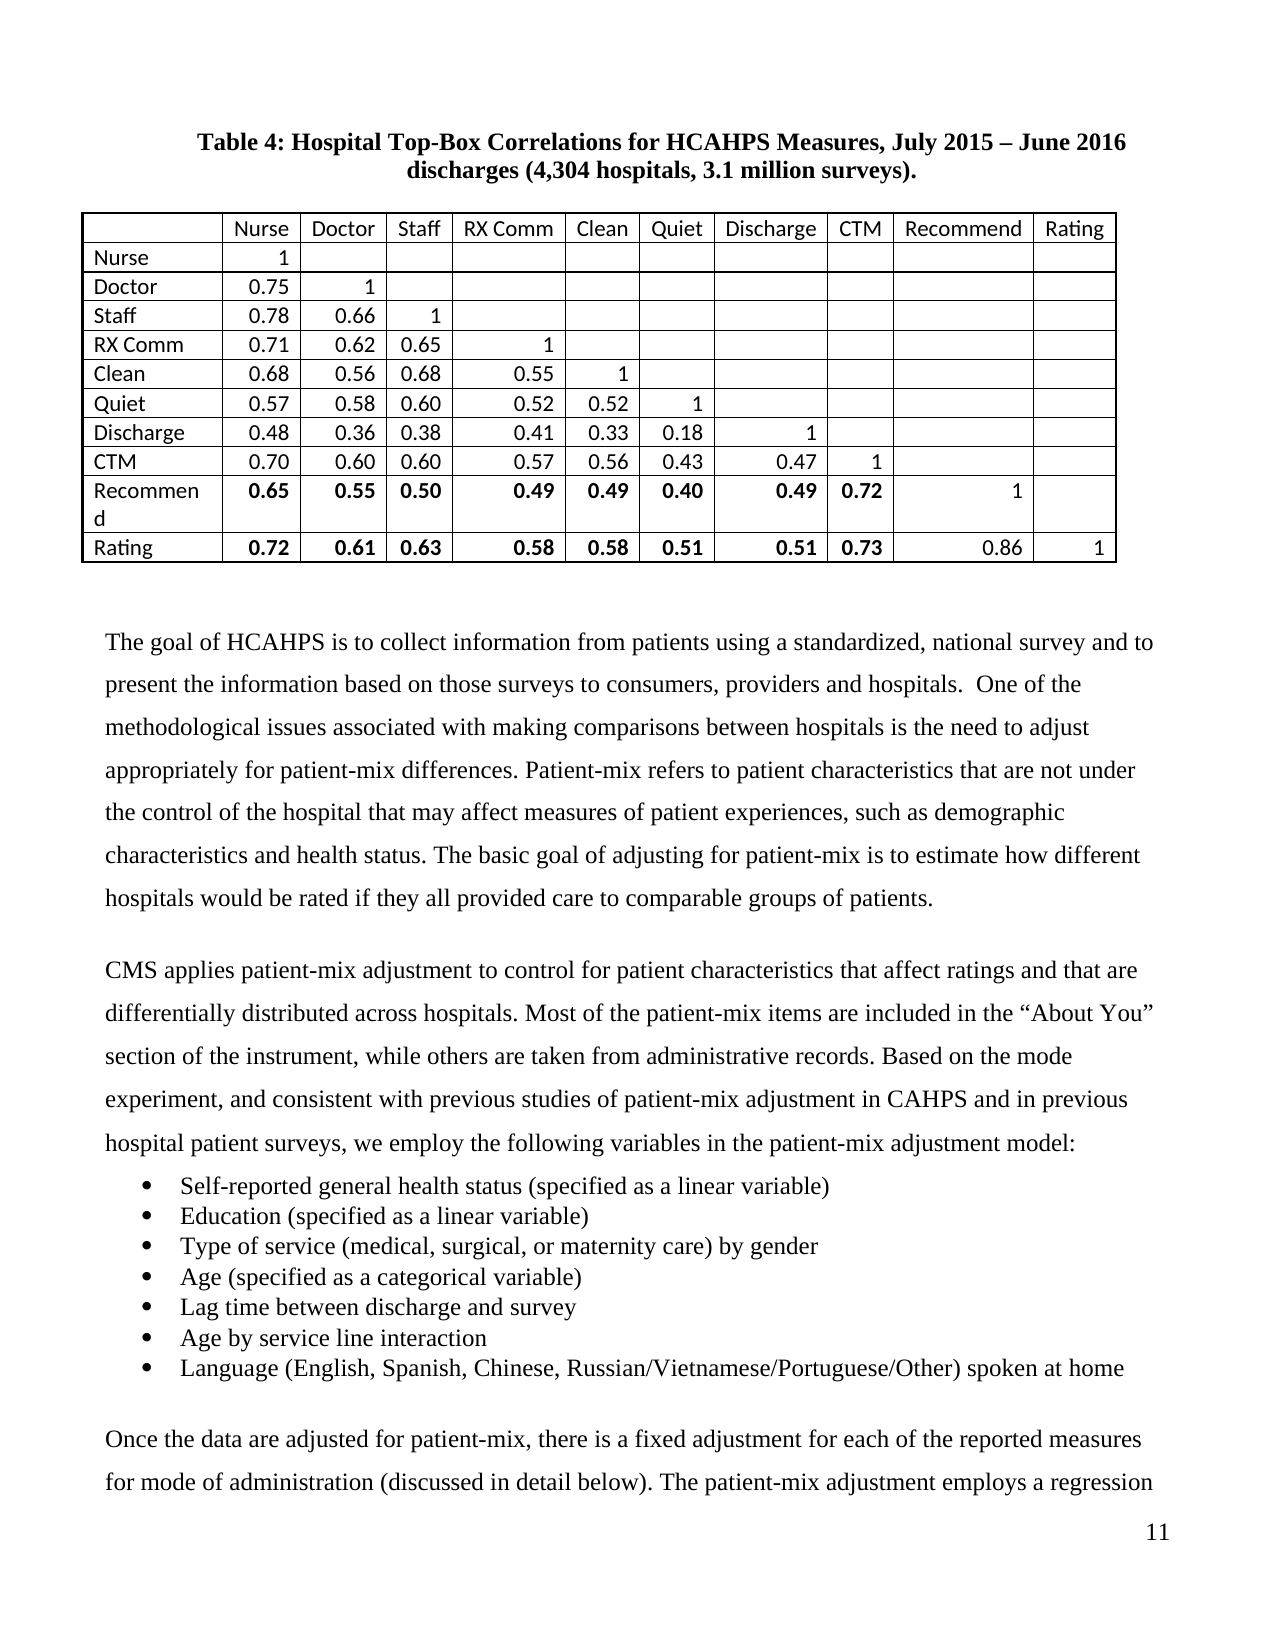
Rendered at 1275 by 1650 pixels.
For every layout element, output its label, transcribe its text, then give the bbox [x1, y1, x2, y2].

table_cell 0.50 [387, 476, 452, 532]
table_cell 0.49 [566, 476, 639, 532]
table_cell 0.33 [566, 418, 639, 446]
table_cell 0.40 [640, 476, 714, 532]
table_cell [715, 389, 827, 417]
table_header Recommend [894, 214, 1033, 242]
table_cell [828, 273, 893, 300]
table_cell 0.52 [453, 389, 565, 417]
table_cell [828, 331, 893, 358]
table_cell [301, 243, 386, 271]
table_cell [894, 418, 1033, 446]
table_cell 0.66 [301, 301, 386, 329]
table_cell [715, 243, 827, 271]
table_cell 0.63 [387, 533, 452, 561]
table_cell 0.52 [566, 389, 639, 417]
table_cell 0.72 [828, 476, 893, 532]
table_cell Rating [84, 533, 222, 561]
table_cell [894, 447, 1033, 475]
table_cell [566, 331, 639, 358]
table_cell 0.71 [223, 331, 300, 358]
table_cell [828, 243, 893, 271]
table_cell 0.55 [301, 476, 386, 532]
table_cell 0.60 [301, 447, 386, 475]
table_cell 0.56 [301, 360, 386, 388]
table_cell [1034, 331, 1115, 358]
table_cell [453, 301, 565, 329]
table_cell RX Comm [84, 331, 222, 358]
table_cell 0.55 [453, 360, 565, 388]
list Education (specified as a linear variable) [142, 1200, 1181, 1230]
table_cell Discharge [84, 418, 222, 446]
table_cell 0.57 [223, 389, 300, 417]
table_cell 0.65 [387, 331, 452, 358]
table_cell 0.73 [828, 533, 893, 561]
table_cell 0.49 [453, 476, 565, 532]
table_cell 0.51 [715, 533, 827, 561]
table_cell 0.51 [640, 533, 714, 561]
table_cell 1 [640, 389, 714, 417]
table_cell [640, 301, 714, 329]
table_cell [387, 273, 452, 300]
table_cell [894, 331, 1033, 358]
table_cell 0.60 [387, 389, 452, 417]
table_cell Recommend [84, 476, 222, 532]
table_cell 1 [387, 301, 452, 329]
table_cell 0.68 [387, 360, 452, 388]
table_cell 1 [894, 476, 1033, 532]
table_cell 0.38 [387, 418, 452, 446]
table_cell [640, 360, 714, 388]
text The goal of HCAHPS is to collect information from patients using a standardized, national survey and to present the information based on those surveys to consumers, providers and hospitals. One of the methodological issues associated with making comparisons between hospitals is the need to adjust appropriately for patient-mix differences. Patient-mix refers to patient characteristics that are not under the control of the hospital that may affect measures of patient experiences, such as demographic characteristics and health status. The basic goal of adjusting for patient-mix is to estimate how different hospitals would be rated if they all provided care to comparable groups of patients. [105, 613, 1156, 912]
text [105, 1424, 1168, 1496]
table_cell Clean [84, 360, 222, 388]
table_cell [1034, 360, 1115, 388]
table_cell [453, 243, 565, 271]
table_cell Quiet [84, 389, 222, 417]
table_cell [894, 301, 1033, 329]
table_cell [894, 273, 1033, 300]
table_cell CTM [84, 447, 222, 475]
list Self-reported general health status (specified as a linear variable) [142, 1171, 1181, 1200]
table_cell [1034, 273, 1115, 300]
table_cell Nurse [84, 243, 222, 271]
table_header Discharge [715, 214, 827, 242]
table_header Staff [387, 214, 452, 242]
text CMS applies patient-mix adjustment to control for patient characteristics that affect ratings and that are differentially distributed across hospitals. Most of the patient-mix items are included in the “About You” section of the instrument, while others are taken from administrative records. Based on the mode experiment, and consistent with previous studies of patient-mix adjustment in CAHPS and in previous hospital patient surveys, we employ the following variables in the patient-mix adjustment model: [105, 955, 1156, 1156]
table_cell 0.47 [715, 447, 827, 475]
table_cell [828, 360, 893, 388]
table_cell [1034, 418, 1115, 446]
table_cell [1034, 301, 1115, 329]
table_cell [715, 360, 827, 388]
table_cell [828, 389, 893, 417]
table_cell 0.56 [566, 447, 639, 475]
table_cell 0.43 [640, 447, 714, 475]
table_header RX Comm [453, 214, 565, 242]
subtitle Table 4: Hospital Top-Box Correlations for HCAHPS Measures, July 2015 – June 2016 discharges (4,304 hospitals, 3.1 million surveys). [142, 127, 1181, 184]
list Age (specified as a categorical variable) [142, 1261, 1181, 1291]
table_header Doctor [301, 214, 386, 242]
table_cell 0.72 [223, 533, 300, 561]
table_header Nurse [223, 214, 300, 242]
table_cell 0.62 [301, 331, 386, 358]
list Language (English, Spanish, Chinese, Russian/Vietnamese/Portuguese/Other) spoken at home [142, 1353, 1181, 1381]
table_cell [715, 331, 827, 358]
table_cell 0.61 [301, 533, 386, 561]
table_cell 1 [566, 360, 639, 388]
table_cell 0.18 [640, 418, 714, 446]
table_cell [453, 273, 565, 300]
table_cell 0.65 [223, 476, 300, 532]
table_cell 0.58 [301, 389, 386, 417]
table_cell [1034, 476, 1115, 532]
table_cell 0.58 [566, 533, 639, 561]
table_cell [1034, 447, 1115, 475]
table_header [84, 214, 222, 242]
table_cell 1 [301, 273, 386, 300]
table_header CTM [828, 214, 893, 242]
list Type of service (medical, surgical, or maternity care) by gender [142, 1230, 1181, 1261]
table_cell 0.70 [223, 447, 300, 475]
table_cell 0.68 [223, 360, 300, 388]
table_cell [566, 243, 639, 271]
table_cell [1034, 243, 1115, 271]
table_header Rating [1034, 214, 1115, 242]
table_cell 1 [1034, 533, 1115, 561]
table_cell [640, 243, 714, 271]
table_cell Staff [84, 301, 222, 329]
table_cell Doctor [84, 273, 222, 300]
table_cell [894, 360, 1033, 388]
table_cell [387, 243, 452, 271]
table_header Quiet [640, 214, 714, 242]
table_cell 0.86 [894, 533, 1033, 561]
table_cell 0.60 [387, 447, 452, 475]
table_cell [715, 301, 827, 329]
table_cell [894, 243, 1033, 271]
table_cell 1 [453, 331, 565, 358]
table_cell [715, 273, 827, 300]
table_cell [640, 273, 714, 300]
table_cell [828, 301, 893, 329]
table_cell 0.48 [223, 418, 300, 446]
table_cell 0.41 [453, 418, 565, 446]
table_cell 0.36 [301, 418, 386, 446]
table_cell 0.58 [453, 533, 565, 561]
table_cell 0.49 [715, 476, 827, 532]
table_header Clean [566, 214, 639, 242]
table_cell [1034, 389, 1115, 417]
table_cell 0.57 [453, 447, 565, 475]
table_cell [828, 418, 893, 446]
table_cell [566, 273, 639, 300]
table_cell 0.78 [223, 301, 300, 329]
table_cell [566, 301, 639, 329]
table_cell 1 [828, 447, 893, 475]
list Lag time between discharge and survey [142, 1291, 1181, 1322]
table_cell 1 [223, 243, 300, 271]
table_cell [640, 331, 714, 358]
table_cell 1 [715, 418, 827, 446]
list Age by service line interaction [142, 1322, 1181, 1352]
table_cell [894, 389, 1033, 417]
table_cell 0.75 [223, 273, 300, 300]
